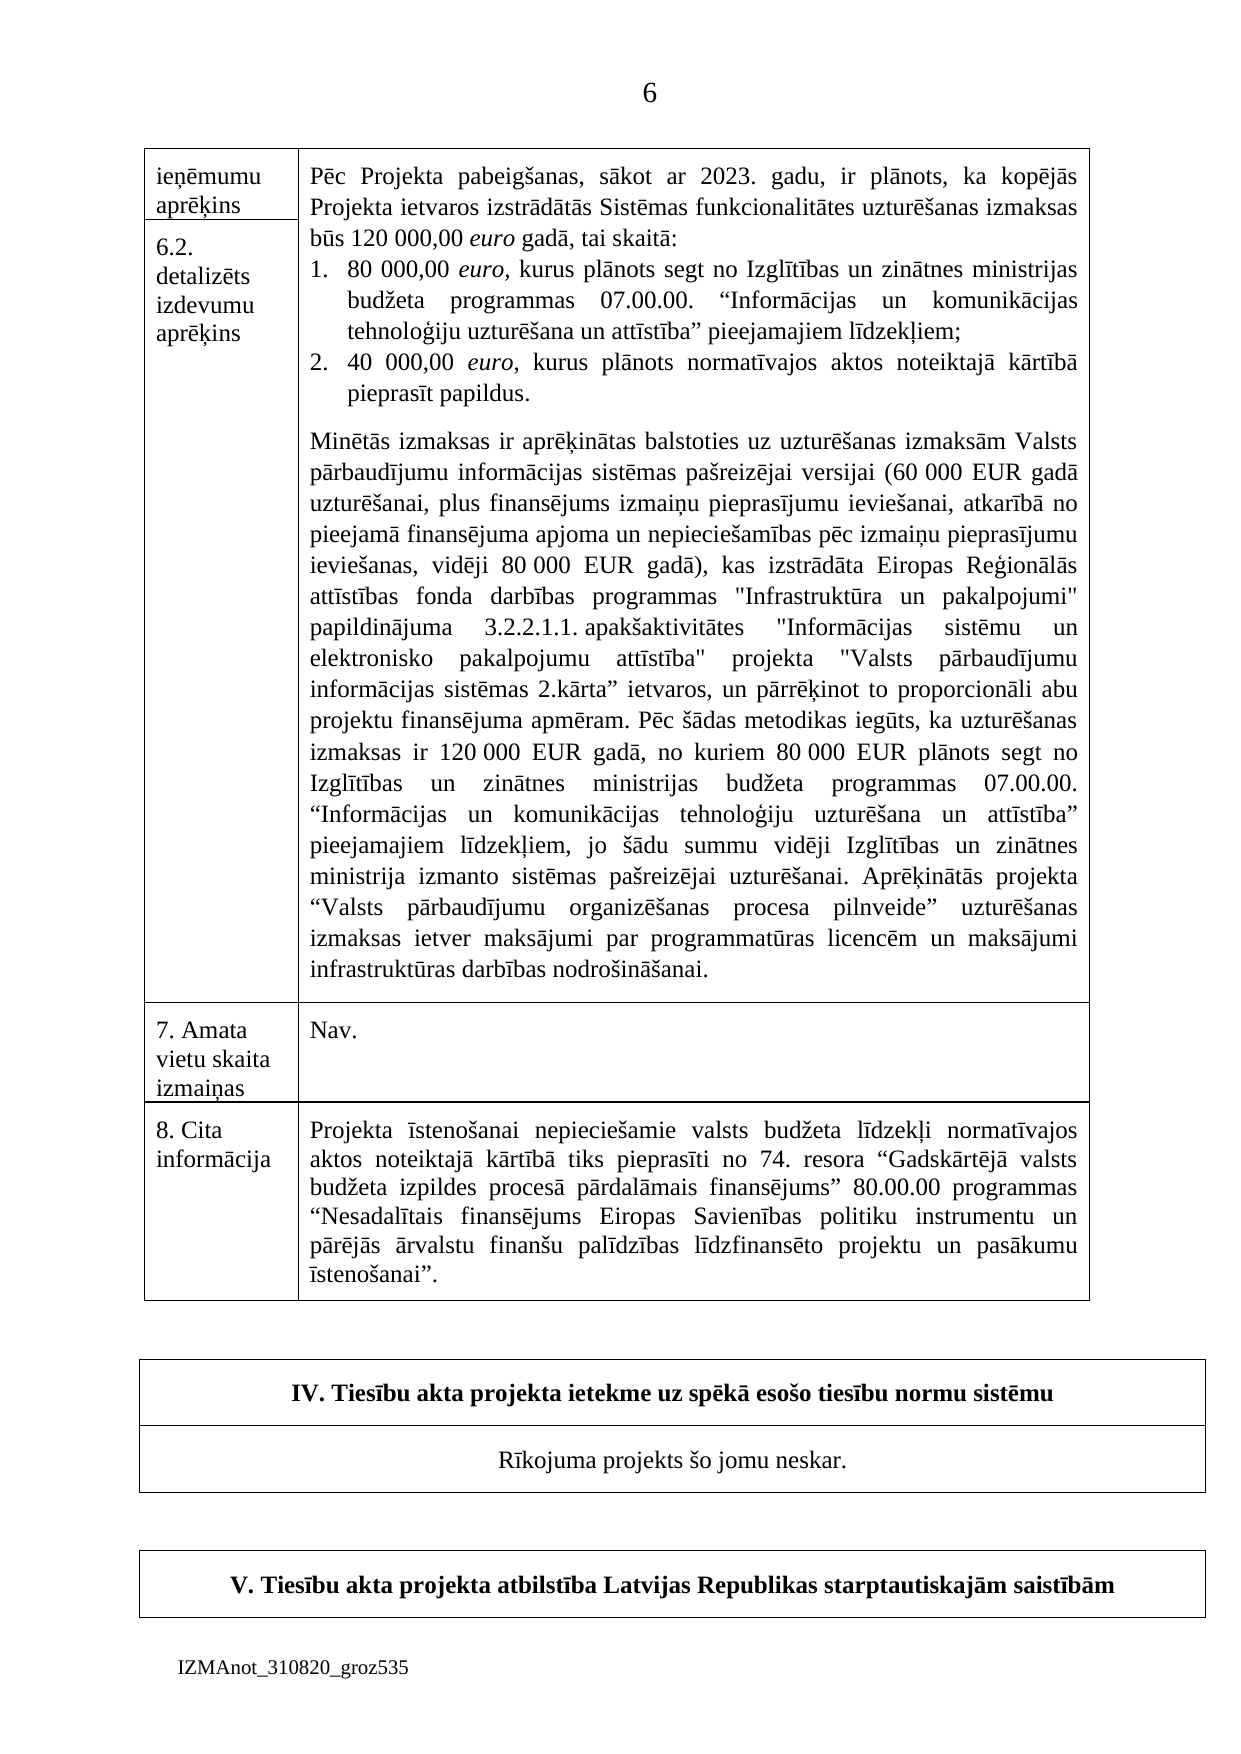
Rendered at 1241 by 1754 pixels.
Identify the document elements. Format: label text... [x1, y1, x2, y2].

table_cell Rīkojuma projekts šo jomu neskar. [140, 1426, 1205, 1492]
table_cell Nav. [299, 1003, 1089, 1101]
table_header IV. Tiesību akta projekta ietekme uz spēkā esošo tiesību normu sistēmu [140, 1360, 1205, 1425]
table_cell 6.2. detalizēts izdevumu aprēķins [145, 220, 298, 1002]
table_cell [145, 149, 298, 219]
table_header V. Tiesību akta projekta atbilstība Latvijas Republikas starptautiskajām saistībām [140, 1551, 1205, 1617]
table_cell 7. Amata vietu skaita izmaiņas [145, 1003, 298, 1101]
table_cell Projekta īstenošanai nepieciešamie valsts budžeta līdzekļi normatīvajos aktos noteiktajā kārtībā tiks pieprasīti no 74. resora “Gadskārtējā valsts budžeta izpildes procesā pārdalāmais finansējums” 80.00.00 programmas “Nesadalītais finansējums Eiropas Savienības politiku instrumentu un pārējās ārvalstu finanšu palīdzības līdzfinansēto projektu un pasākumu īstenošanai”. [299, 1103, 1089, 1300]
table_cell 8. Cita informācija [145, 1103, 298, 1300]
